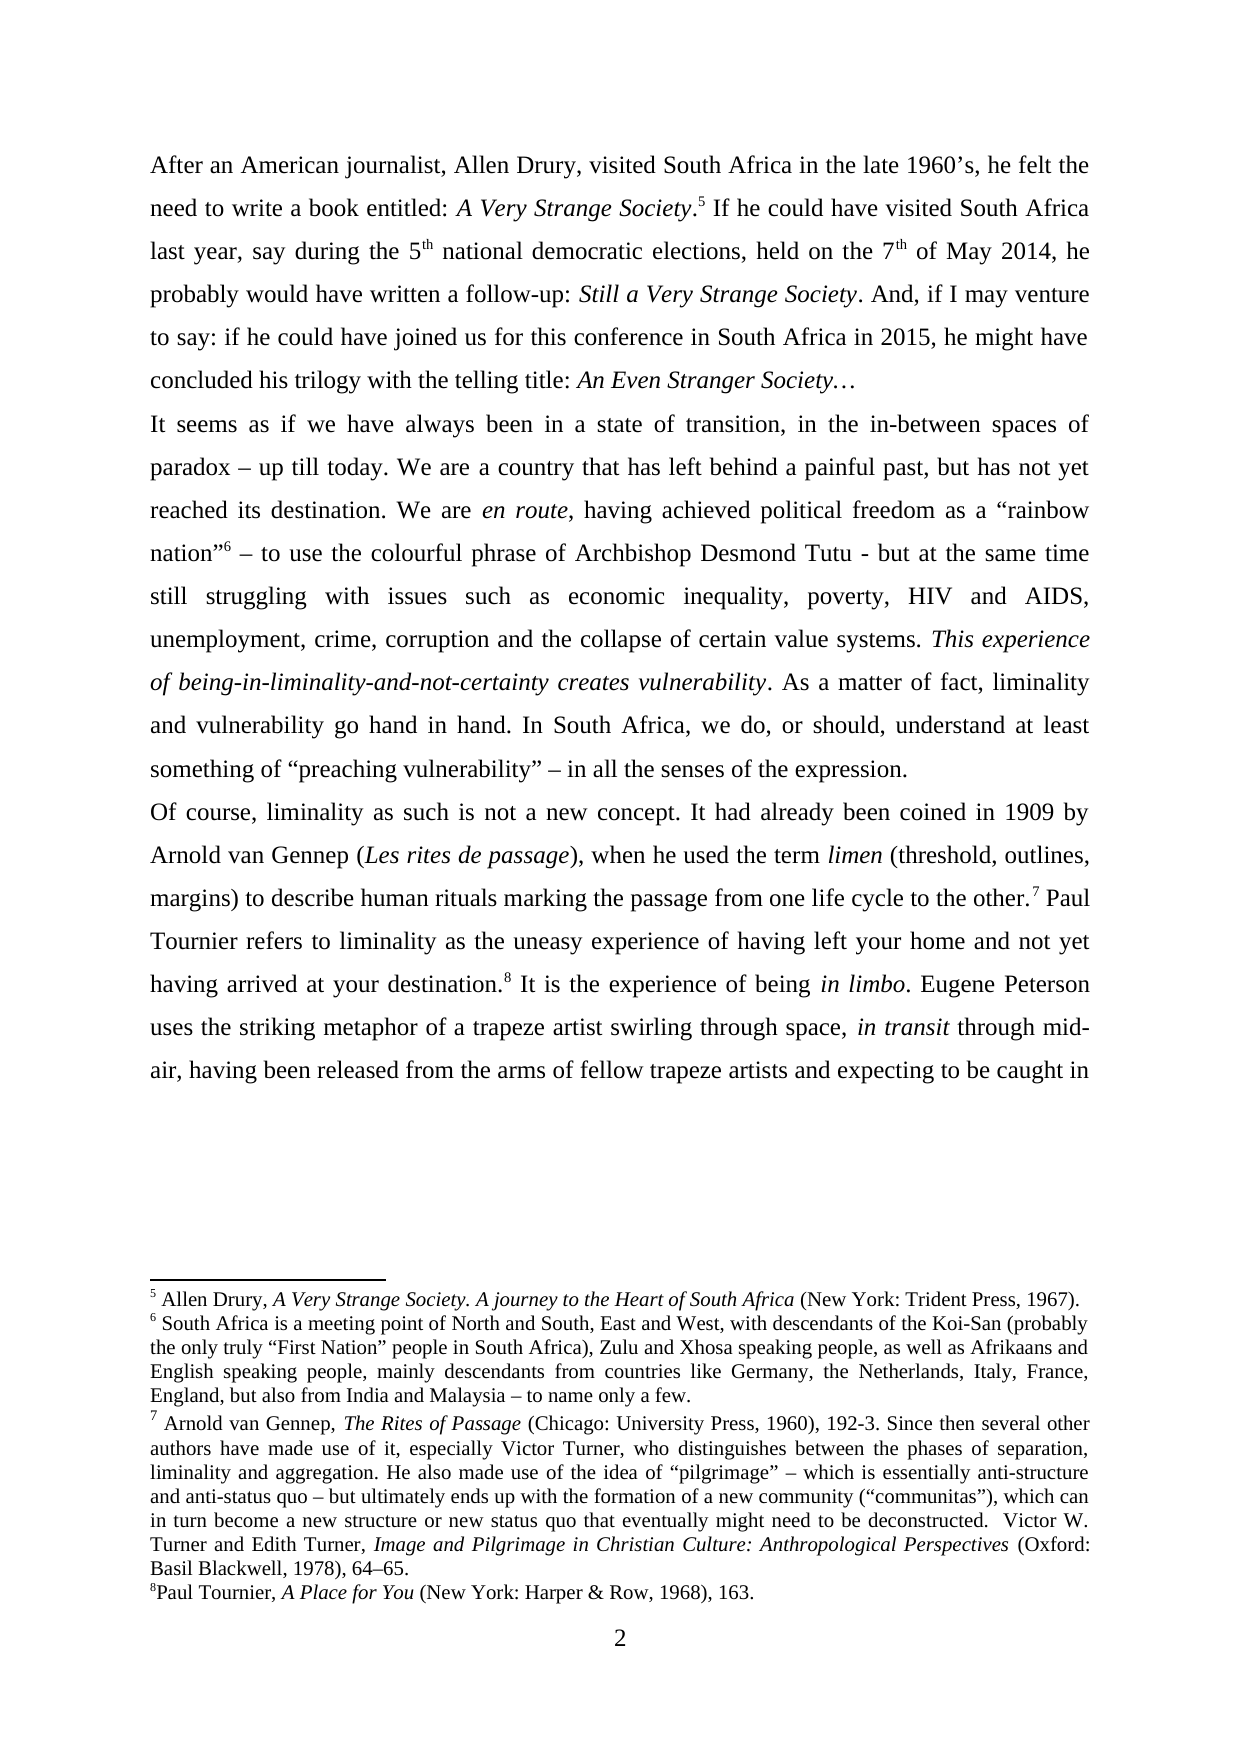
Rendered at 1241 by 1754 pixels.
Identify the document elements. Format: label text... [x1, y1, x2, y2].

text Of course, liminality as such is not a new concept. It had already been coined in 1909 by Arnold van Gennep (Les rites de passage), when he used the term limen (threshold, outlines, margins) to describe human rituals marking the passage from one life cycle to the other. Paul Tournier refers to liminality as the uneasy experience of having left your home and not yet having arrived at your destination. It is the experience of being in limbo. Eugene Peterson uses the striking metaphor of a trapeze artist swirling through space, in transit through mid-air, having been released from the arms of fellow trapeze artists and expecting to be caught in the firm and faithful grip of those waiting. Dare I say: in South Africa we are – again – swirling between heaven and earth? Who knows where we will land? [150, 797, 1090, 1127]
text After an American journalist, Allen Drury, visited South Africa in the late 1960’s, he felt the need to write a book entitled: A Very Strange Society. If he could have visited South Africa last year, say during the 5th national democratic elections, held on the 7th of May 2014, he probably would have written a follow-up: Still a Very Strange Society. And, if I may venture to say: if he could have joined us for this conference in South Africa in 2015, he might have concluded his trilogy with the telling title: An Even Stranger Society… [150, 150, 1090, 394]
text It seems as if we have always been in a state of transition, in the in-between spaces of paradox – up till today. We are a country that has left behind a painful past, but has not yet reached its destination. We are en route, having achieved political freedom as a “rainbow nation” – to use the colourful phrase of Archbishop Desmond Tutu - but at the same time still struggling with issues such as economic inequality, poverty, HIV and AIDS, unemployment, crime, corruption and the collapse of certain value systems. This experience of being-in-liminality-and-not-certainty creates vulnerability. As a matter of fact, liminality and vulnerability go hand in hand. In South Africa, we do, or should, understand at least something of “preaching vulnerability” – in all the senses of the expression. [150, 409, 1090, 782]
